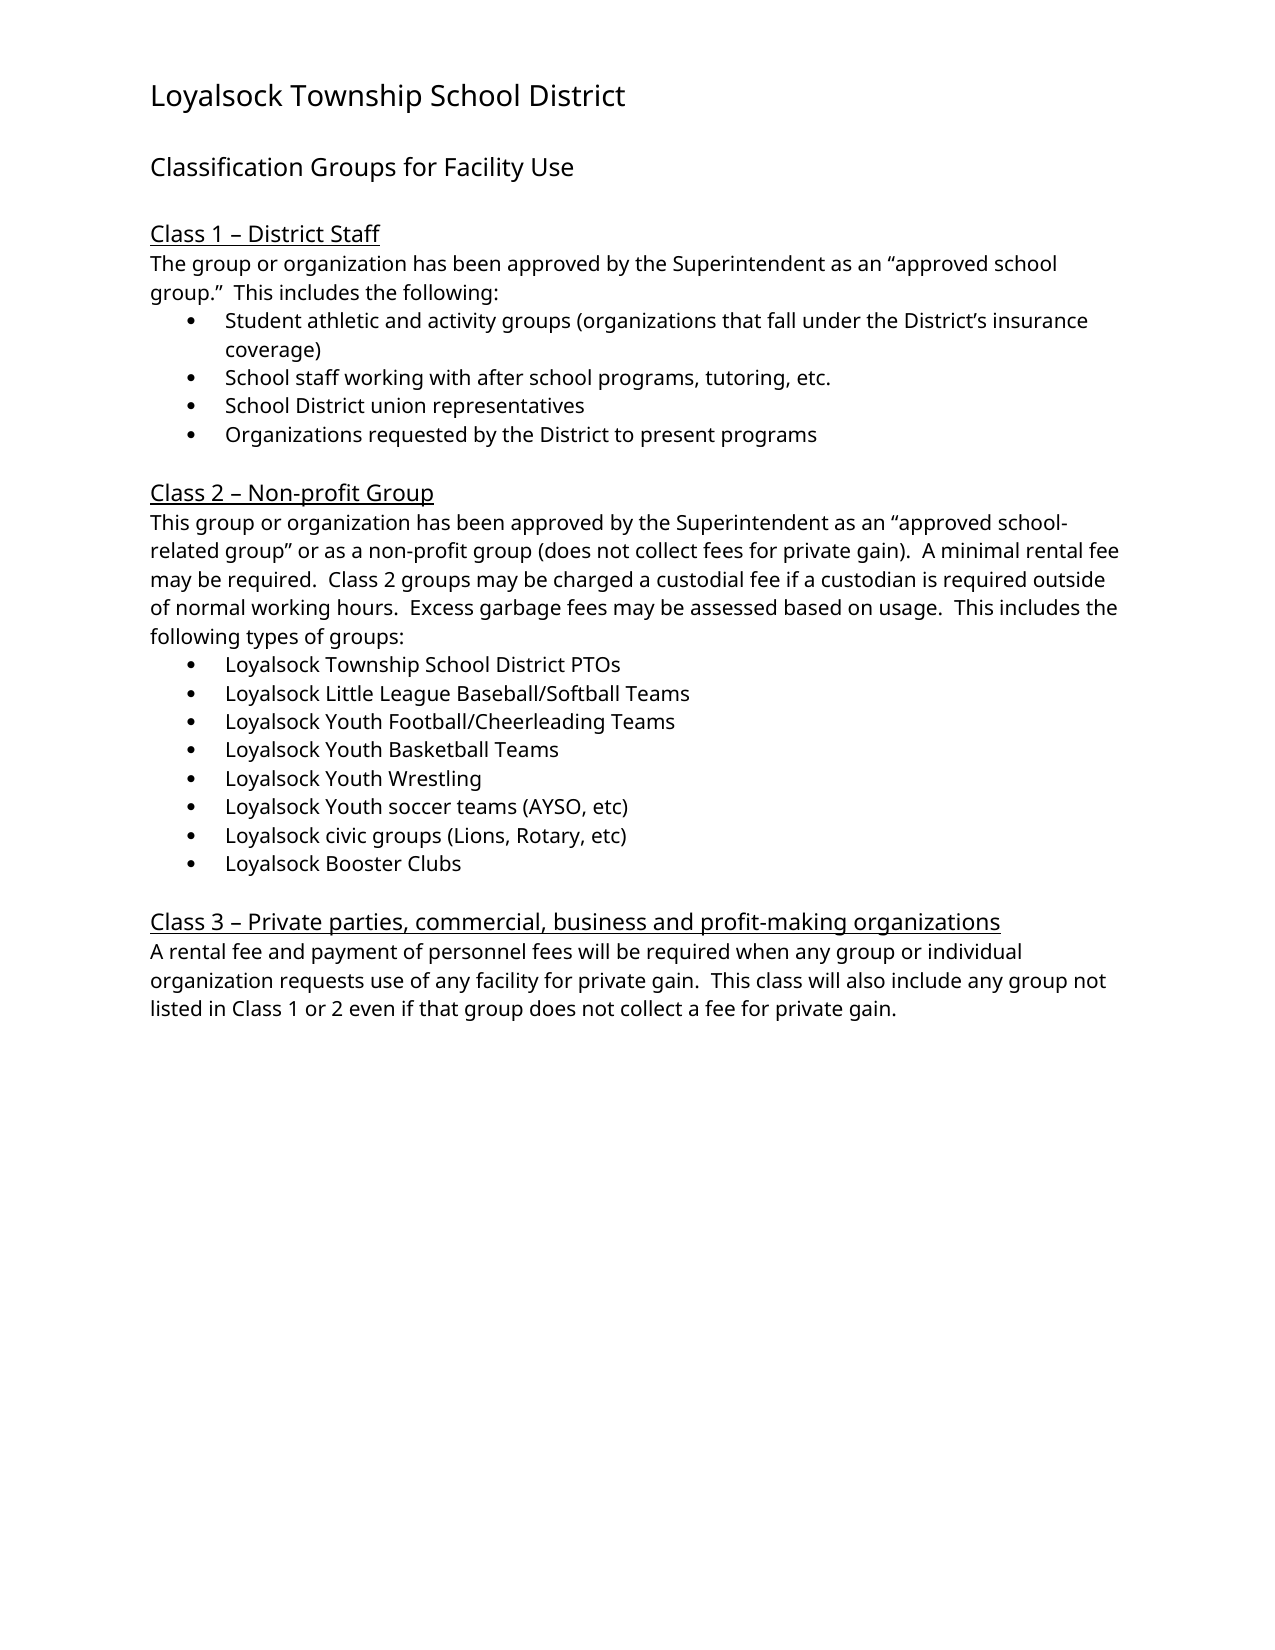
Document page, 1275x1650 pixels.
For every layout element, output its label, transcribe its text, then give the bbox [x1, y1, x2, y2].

text Classification Groups for Facility Use [150, 150, 1125, 184]
list Loyalsock Youth Football/Cheerleading Teams [187, 707, 1125, 736]
list Loyalsock civic groups (Lions, Rotary, etc) [187, 821, 1125, 849]
list Loyalsock Youth Wrestling [187, 764, 1125, 792]
list Loyalsock Youth soccer teams (AYSO, etc) [187, 792, 1125, 821]
text The group or organization has been approved by the Superintendent as an “approved school group.” This includes the following: [150, 249, 1125, 306]
text This group or organization has been approved by the Superintendent as an “approved school-related group” or as a non-profit group (does not collect fees for private gain). A minimal rental fee may be required. Class 2 groups may be charged a custodial fee if a custodian is required outside of normal working hours. Excess garbage fees may be assessed based on usage. This includes the following types of groups: [150, 508, 1125, 650]
list Loyalsock Little League Baseball/Softball Teams [187, 679, 1125, 707]
list Loyalsock Youth Basketball Teams [187, 736, 1125, 764]
list Loyalsock Booster Clubs [187, 849, 1125, 878]
text A rental fee and payment of personnel fees will be required when any group or individual organization requests use of any facility for private gain. This class will also include any group not listed in Class 1 or 2 even if that group does not collect a fee for private gain. [150, 937, 1125, 1023]
list Organizations requested by the District to present programs [187, 420, 1125, 448]
text Class 2 – Non-profit Group [150, 477, 1125, 508]
list Student athletic and activity groups (organizations that fall under the District’s insurance coverage) [187, 306, 1125, 363]
list Loyalsock Township School District PTOs [187, 650, 1125, 679]
list School staff working with after school programs, tutoring, etc. [187, 363, 1125, 392]
text Class 3 – Private parties, commercial, business and profit-making organizations [150, 906, 1125, 937]
text Class 1 – District Staff [150, 218, 1125, 249]
list School District union representatives [187, 392, 1125, 420]
